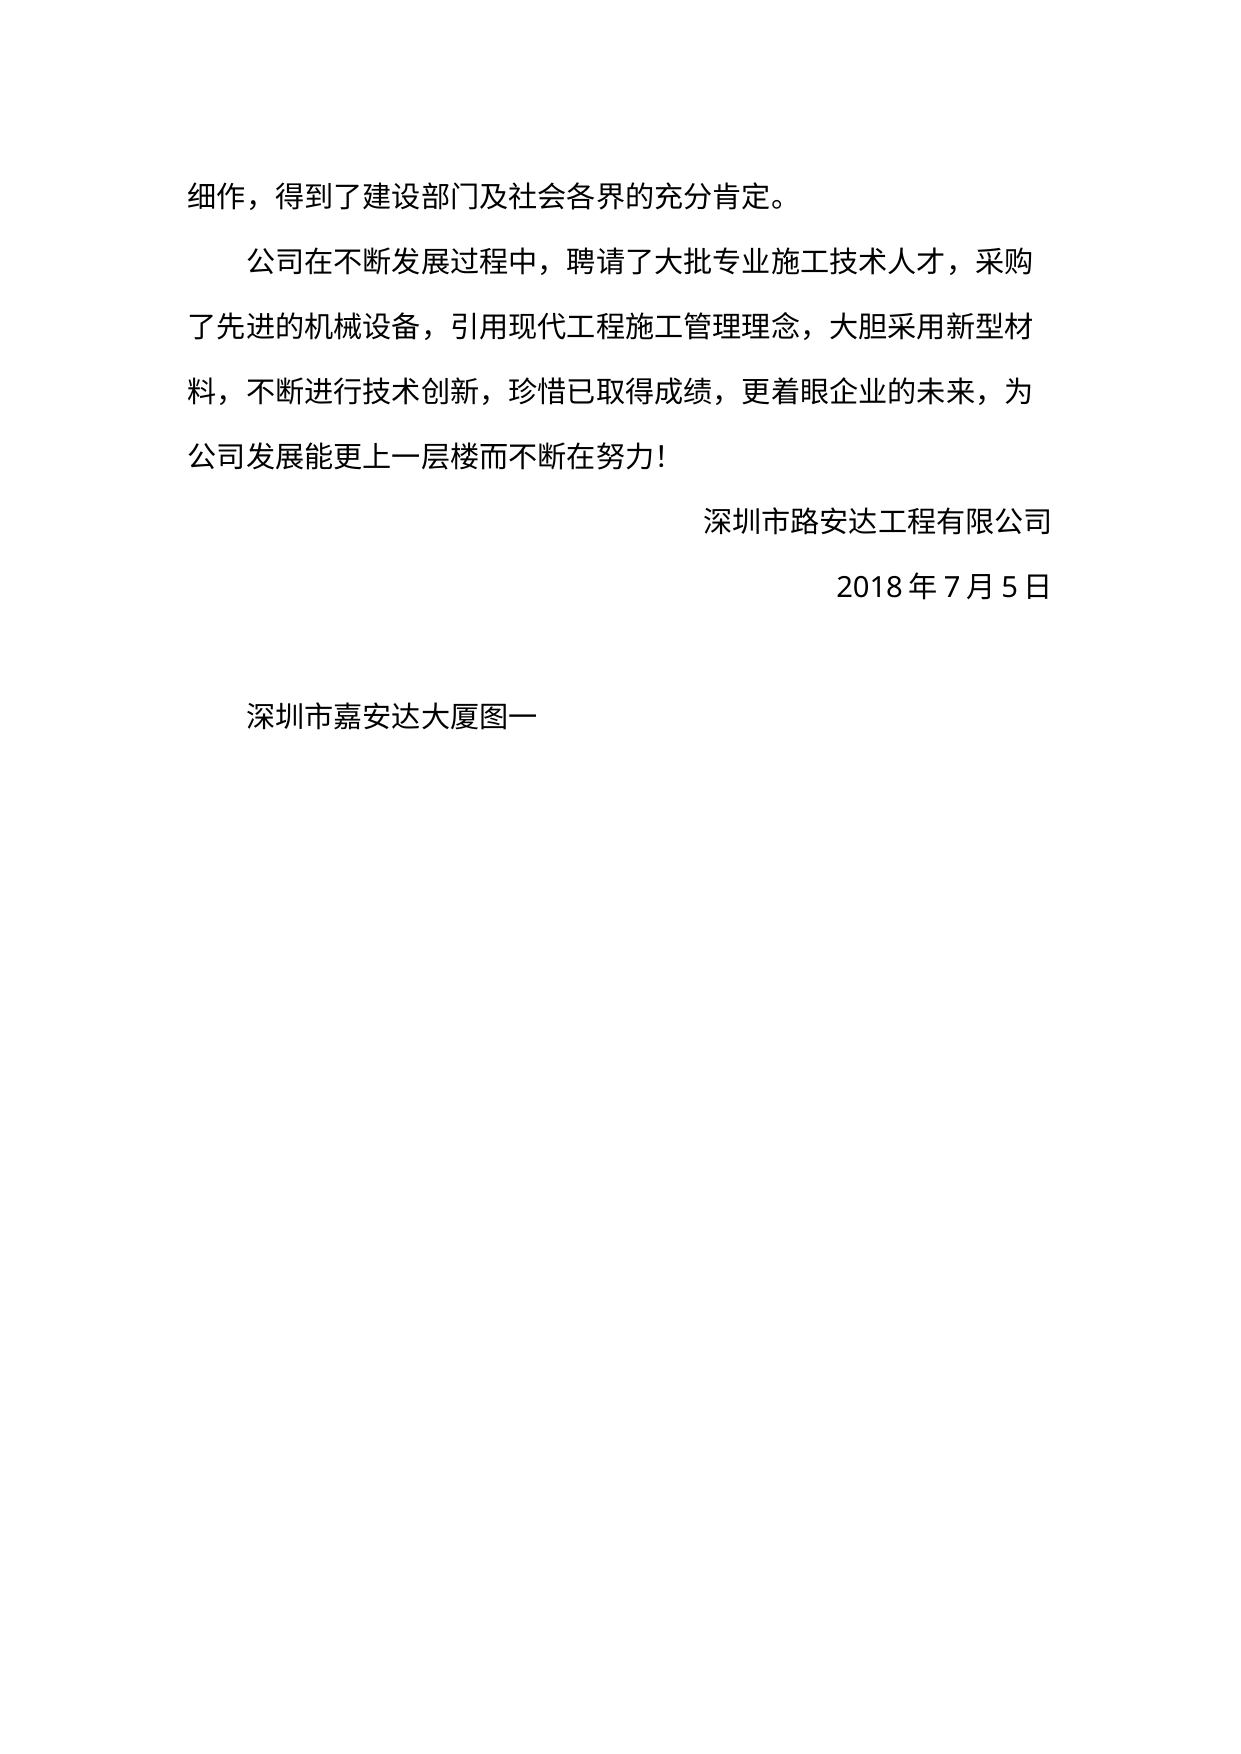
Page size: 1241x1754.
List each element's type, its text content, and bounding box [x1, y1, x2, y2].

text 深圳市嘉安达大厦图一 [187, 682, 1053, 747]
text 2018年7月5日 [187, 552, 1053, 617]
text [187, 162, 1053, 227]
text 公司在不断发展过程中，聘请了大批专业施工技术人才，采购了先进的机械设备，引用现代工程施工管理理念，大胆采用新型材料，不断进行技术创新，珍惜已取得成绩，更着眼企业的未来，为公司发展能更上一层楼而不断在努力！ [187, 227, 1053, 487]
text 深圳市路安达工程有限公司 [187, 487, 1053, 552]
